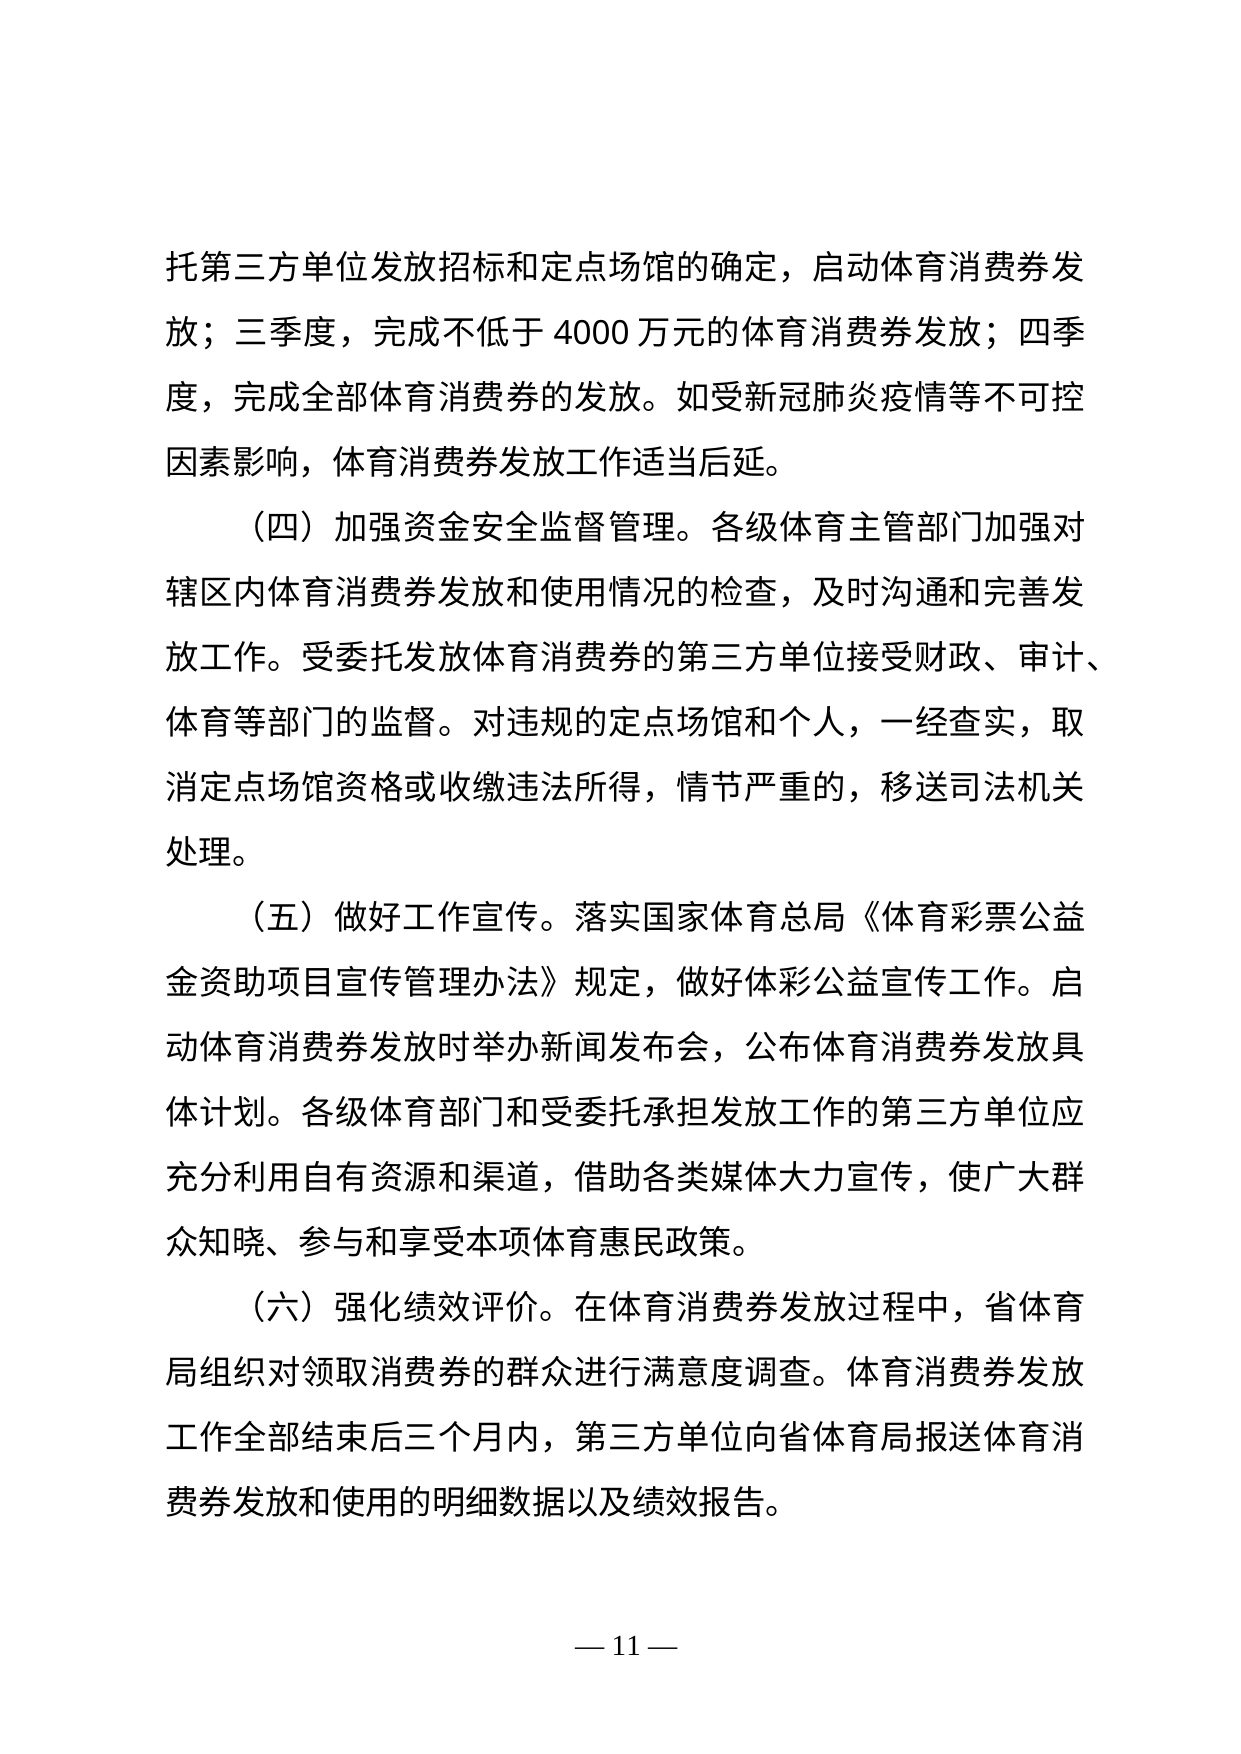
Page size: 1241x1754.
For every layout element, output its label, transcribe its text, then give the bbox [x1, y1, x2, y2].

text （四）加强资金安全监督管理。各级体育主管部门加强对辖区内体育消费券发放和使用情况的检查，及时沟通和完善发放工作。受委托发放体育消费券的第三方单位接受财政、审计、体育等部门的监督。对违规的定点场馆和个人，一经查实，取消定点场馆资格或收缴违法所得，情节严重的，移送司法机关处理。 [165, 493, 1087, 883]
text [165, 233, 1087, 493]
text （六）强化绩效评价。在体育消费券发放过程中，省体育局组织对领取消费券的群众进行满意度调查。体育消费券发放工作全部结束后三个月内，第三方单位向省体育局报送体育消费券发放和使用的明细数据以及绩效报告。 [165, 1273, 1087, 1533]
text （五）做好工作宣传。落实国家体育总局《体育彩票公益金资助项目宣传管理办法》规定，做好体彩公益宣传工作。启动体育消费券发放时举办新闻发布会，公布体育消费券发放具体计划。各级体育部门和受委托承担发放工作的第三方单位应充分利用自有资源和渠道，借助各类媒体大力宣传，使广大群众知晓、参与和享受本项体育惠民政策。 [165, 883, 1087, 1273]
